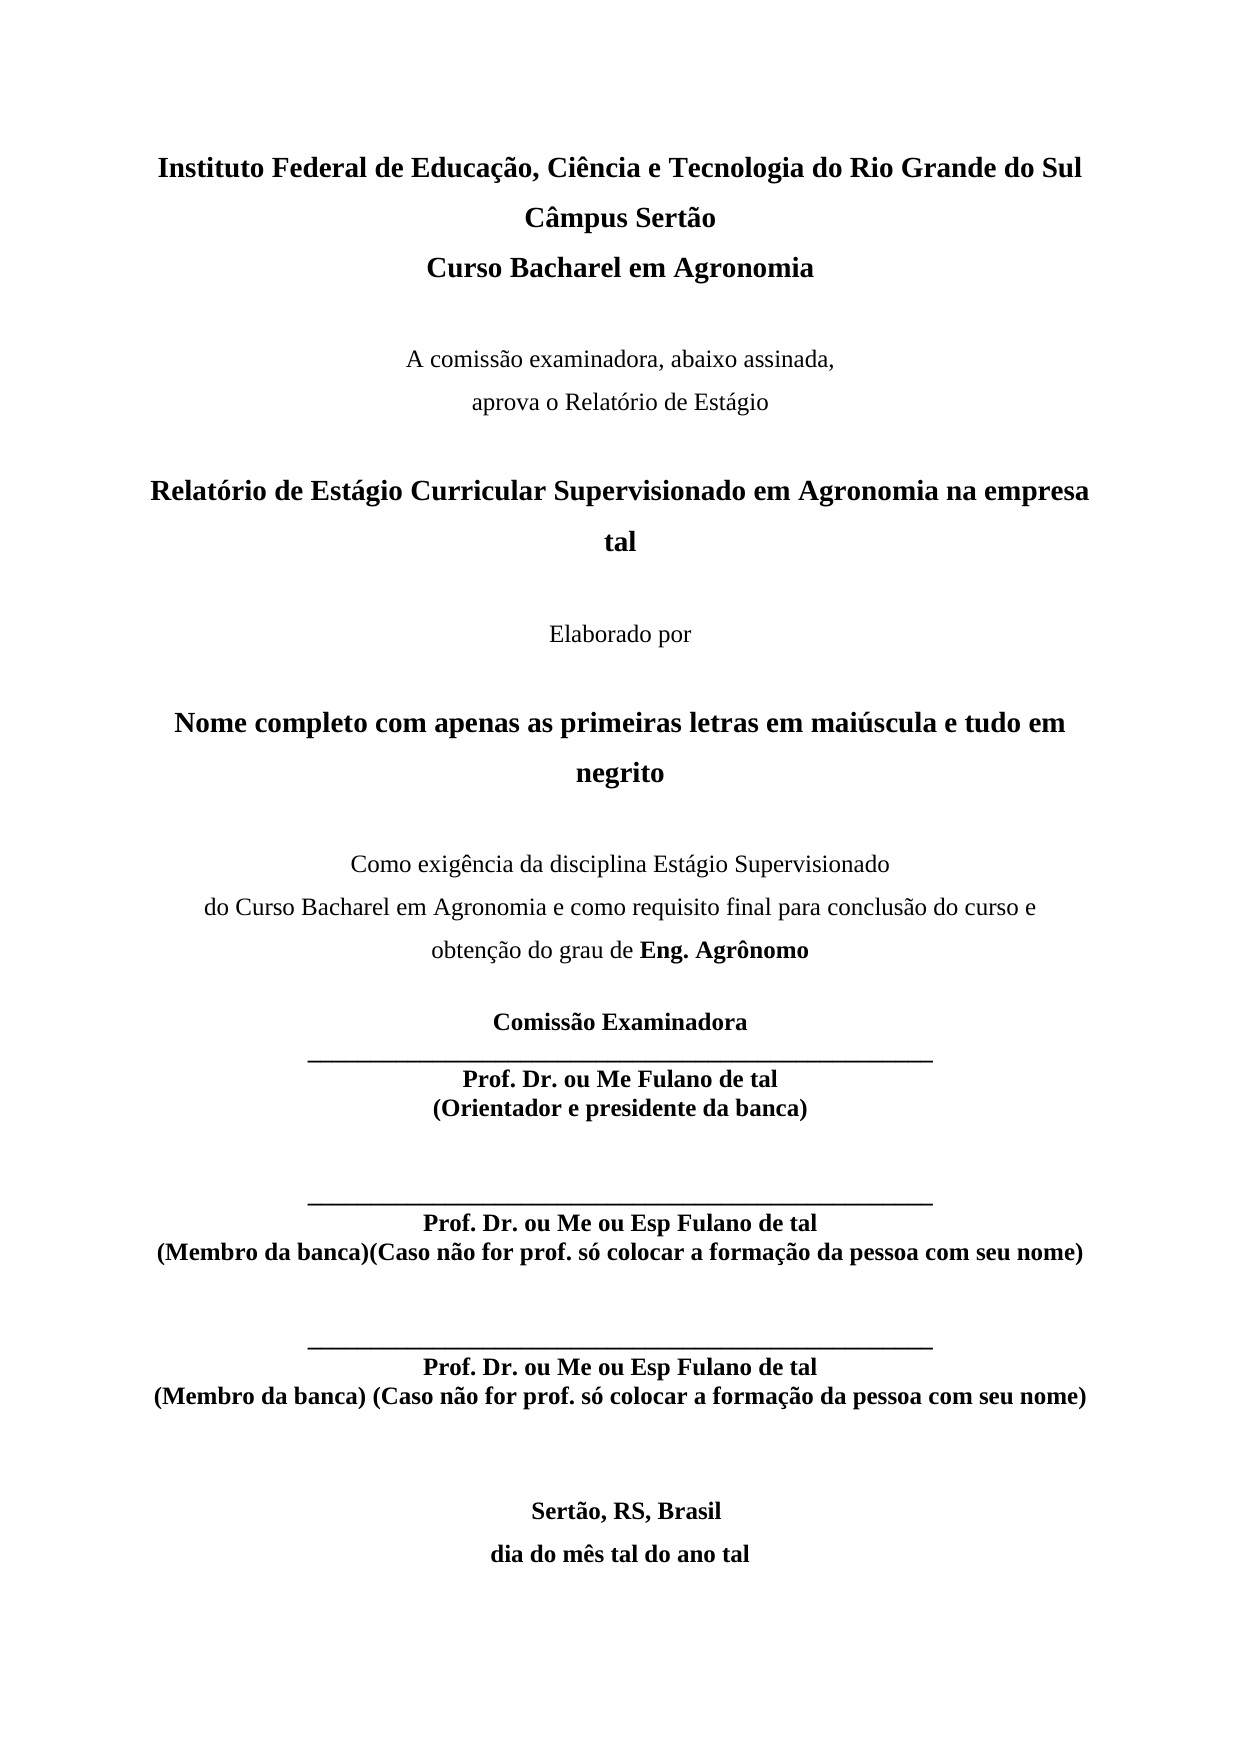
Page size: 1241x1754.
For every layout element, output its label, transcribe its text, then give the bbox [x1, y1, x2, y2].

text (Membro da banca)(Caso não for prof. só colocar a formação da pessoa com seu nome) [150, 1237, 1090, 1266]
text do Curso Bacharel em Agronomia e como requisito final para conclusão do curso e [150, 892, 1090, 921]
text Comissão Examinadora [150, 1007, 1090, 1036]
text Relatório de Estágio Curricular Supervisionado em Agronomia na empresa tal [150, 473, 1090, 557]
text Prof. Dr. ou Me ou Esp Fulano de tal [150, 1352, 1090, 1381]
text dia do mês tal do ano tal [150, 1539, 1090, 1568]
text Sertão, RS, Brasil [150, 1496, 1090, 1524]
text Prof. Dr. ou Me Fulano de tal [150, 1064, 1090, 1093]
text aprova o Relatório de Estágio [150, 387, 1090, 416]
text Instituto Federal de Educação, Ciência e Tecnologia do Rio Grande do Sul [150, 150, 1090, 183]
text __________________________________________________ [150, 1323, 1090, 1352]
text Prof. Dr. ou Me ou Esp Fulano de tal [150, 1208, 1090, 1237]
text A comissão examinadora, abaixo assinada, [150, 344, 1090, 373]
text __________________________________________________ [150, 1179, 1090, 1208]
text Nome completo com apenas as primeiras letras em maiúscula e tudo em negrito [150, 705, 1090, 789]
text __________________________________________________ [150, 1036, 1090, 1064]
text obtenção do grau de Eng. Agrônomo [150, 935, 1090, 964]
text (Orientador e presidente da banca) [150, 1093, 1090, 1122]
text Câmpus Sertão [150, 200, 1090, 234]
text (Membro da banca) (Caso não for prof. só colocar a formação da pessoa com seu nome) [150, 1381, 1090, 1409]
text Curso Bacharel em Agronomia [150, 251, 1090, 284]
text Como exigência da disciplina Estágio Supervisionado [150, 849, 1090, 878]
text Elaborado por [150, 619, 1090, 648]
